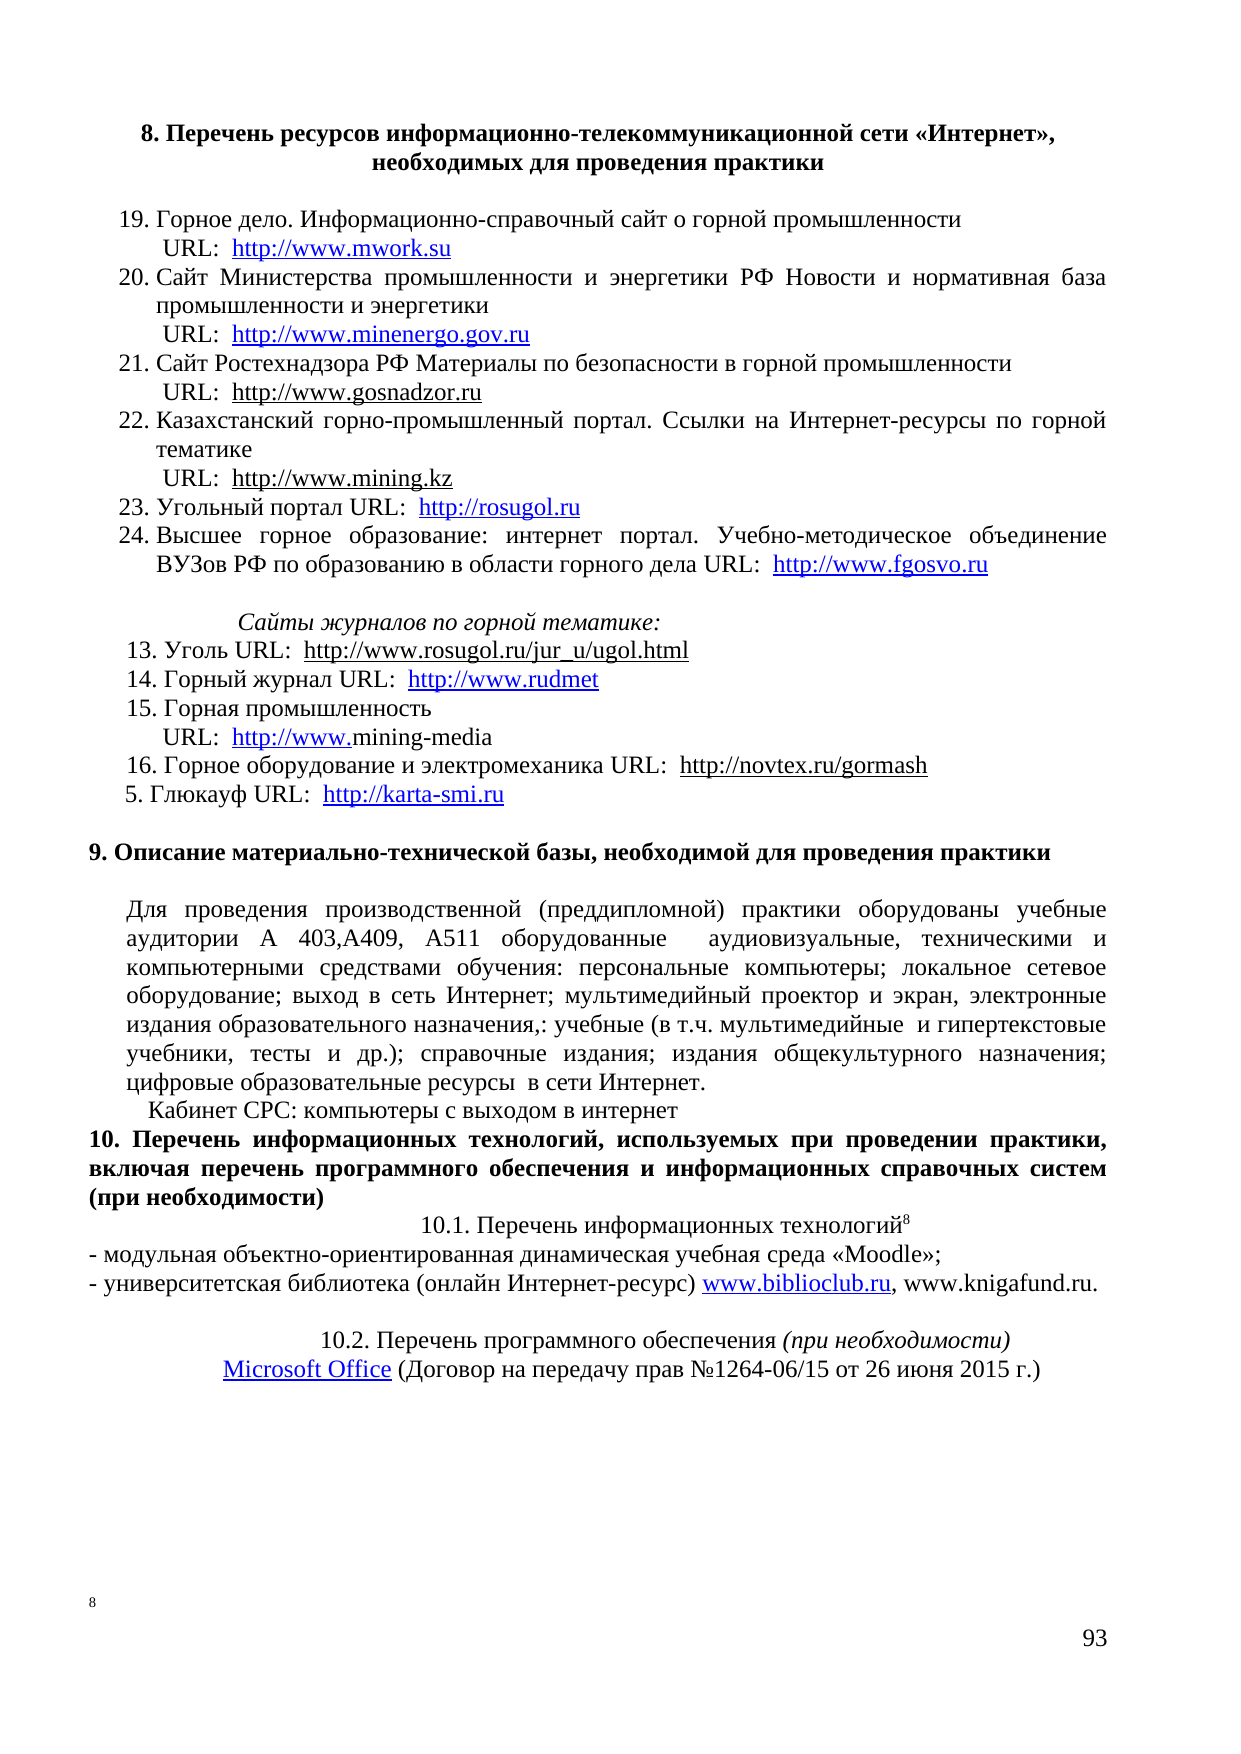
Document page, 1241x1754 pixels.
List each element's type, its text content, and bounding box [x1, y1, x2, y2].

text 10. Перечень информационных технологий, используемых при проведении практики, включая перечень программного обеспечения и информационных справочных систем (при необходимости) [89, 1124, 1107, 1211]
list Сайт Министерства промышленности и энергетики РФ Новости и нормативная база промышленности и энергетики [118, 262, 1107, 319]
list Горная промышленность [126, 693, 1107, 722]
list Горное оборудование и электромеханика URL: http://novtex.ru/gormash [126, 751, 1107, 779]
text URL: http://www.minenergo.gov.ru [126, 319, 1107, 348]
list Горный журнал URL: http://www.rudmet [126, 664, 1107, 693]
list Уголь URL: http://www.rosugol.ru/jur_u/ugol.html [126, 636, 1107, 664]
text URL: http://www.mining-media [126, 722, 1107, 751]
text 8. Перечень ресурсов информационно-телекоммуникационной сети «Интернет», необходимых для проведения практики [89, 118, 1107, 176]
list Высшее горное образование: интернет портал. Учебно-методическое объединение ВУЗов РФ по образованию в области горного дела URL: http://www.fgosvo.ru [118, 521, 1107, 578]
text 10.2. Перечень программного обеспечения (при необходимости) [164, 1326, 1107, 1354]
text URL: http://www.gosnadzor.ru [126, 377, 1107, 406]
list Кабинет СРС: компьютеры с выходом в интернет [89, 1096, 1107, 1124]
list Казахстанский горно-промышленный портал. Ссылки на Интернет-ресурсы по горной тематике [118, 406, 1107, 463]
list Горное дело. Информационно-справочный сайт о горной промышленности [118, 204, 1107, 233]
list Угольный портал URL: http://rosugol.ru [118, 492, 1107, 521]
text 10.1. Перечень информационных технологий [164, 1211, 1107, 1239]
text Microsoft Office (Договор на передачу прав №1264-06/15 от 26 июня 2015 г.) [164, 1354, 1107, 1383]
text 5. Глюкауф URL: http://karta-smi.ru [118, 779, 1107, 808]
text - университетская библиотека (онлайн Интернет-ресурс) www.biblioclub.ru, www.knigafund.ru. [89, 1268, 1107, 1297]
list Сайт Ростехнадзора РФ Материалы по безопасности в горной промышленности [118, 348, 1107, 377]
text URL: http://www.mwork.su [126, 233, 1107, 262]
text - модульная объектно-ориентированная динамическая учебная среда «Moodle»; [89, 1239, 1107, 1268]
text 9. Описание материально-технической базы, необходимой для проведения практики [89, 837, 1107, 866]
text URL: http://www.mining.kz [126, 463, 1107, 492]
text Сайты журналов по горной тематике: [164, 607, 1107, 636]
text Для проведения производственной (преддипломной) практики оборудованы учебные аудитории А 403,А409, А511 оборудованные аудиовизуальные, техническими и компьютерными средствами обучения: персональные компьютеры; локальное сетевое оборудование; выход в сеть Интернет; мультимедийный проектор и экран, электронные издания образовательного назначения,: учебные (в т.ч. мультимедийные и гипертекстовые учебники, тесты и др.); справочные издания; издания общекультурного назначения; цифровые образовательные ресурсы в сети Интернет. [126, 894, 1107, 1096]
